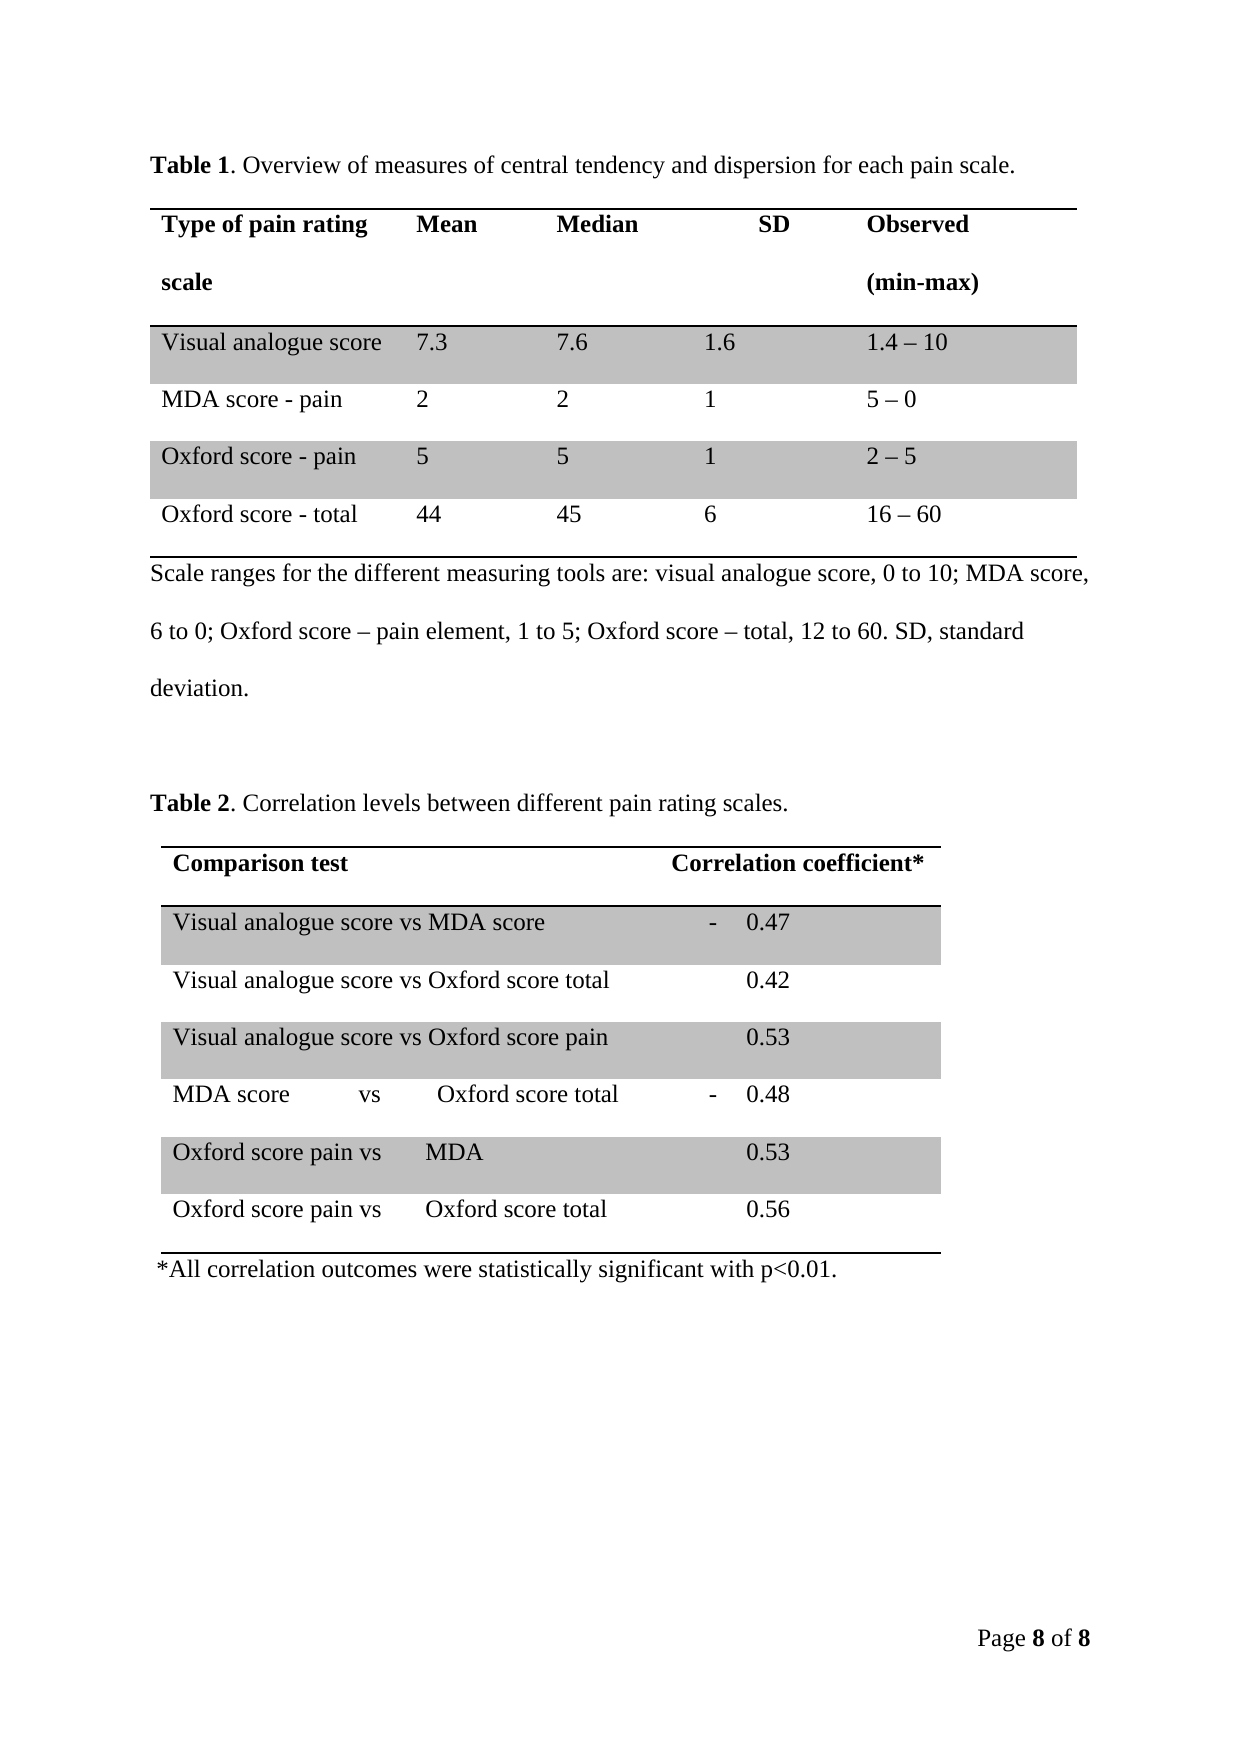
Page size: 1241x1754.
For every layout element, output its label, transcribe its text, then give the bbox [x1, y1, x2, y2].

table_cell 44 [405, 499, 545, 556]
table_cell 2 [405, 384, 545, 441]
table_cell score pain vs score total [161, 1194, 660, 1252]
table_cell 7.3 [405, 327, 545, 384]
table_cell 5 [545, 441, 693, 499]
table_cell score - pain [150, 441, 405, 499]
table_cell 0.42 [660, 965, 941, 1022]
table_cell 45 [545, 499, 693, 556]
table_cell 2 [545, 384, 693, 441]
text *All correlation outcomes were statistically significant with p<0.01. [150, 1254, 1090, 1282]
table_cell MDA score vs score total [161, 1080, 660, 1137]
text Table 2. Correlation levels between different pain rating scales. [150, 788, 1090, 817]
table_cell 2 – 5 [855, 441, 1077, 499]
table_cell 0.56 [660, 1194, 941, 1252]
table_cell 0.53 [660, 1137, 941, 1194]
table_header Observed (min-max) [855, 210, 1077, 324]
table_cell 1.6 [693, 327, 855, 384]
table_cell 1 [693, 384, 855, 441]
table_cell Visual analogue score vs score total [161, 965, 660, 1022]
table_cell 0.53 [660, 1022, 941, 1079]
table_cell 7.6 [545, 327, 693, 384]
table_cell score pain vs MDA [161, 1137, 660, 1194]
table_cell 0.47 [660, 907, 941, 965]
table_cell 6 [693, 499, 855, 556]
table_cell 5 – 0 [855, 384, 1077, 441]
table_cell 0.48 [660, 1080, 941, 1137]
table_header Correlation coefficient* [660, 848, 941, 905]
table_header Median [545, 210, 693, 324]
table_cell Visual analogue score vs MDA score [161, 907, 660, 965]
table_header SD [693, 210, 855, 324]
table_header Mean [405, 210, 545, 324]
text Table 1. Overview of measures of central tendency and dispersion for each pain scale. [150, 150, 1090, 179]
table_cell 1 [693, 441, 855, 499]
table_cell 5 [405, 441, 545, 499]
table_cell score - total [150, 499, 405, 556]
text Scale ranges for the different measuring tools are: visual analogue score, 0 to 10; MDA score, 6 to 0; Oxford score – pain element, 1 to 5; Oxford score – total, 12 to 60. SD, standard deviation. [150, 558, 1090, 702]
table_cell MDA score - pain [150, 384, 405, 441]
table_cell 16 – 60 [855, 499, 1077, 556]
table_cell 1.4 – 10 [855, 327, 1077, 384]
table_cell Visual analogue score [150, 327, 405, 384]
table_cell Visual analogue score vs score pain [161, 1022, 660, 1079]
table_header Comparison test [161, 848, 660, 905]
table_header Type of pain rating scale [150, 210, 405, 324]
